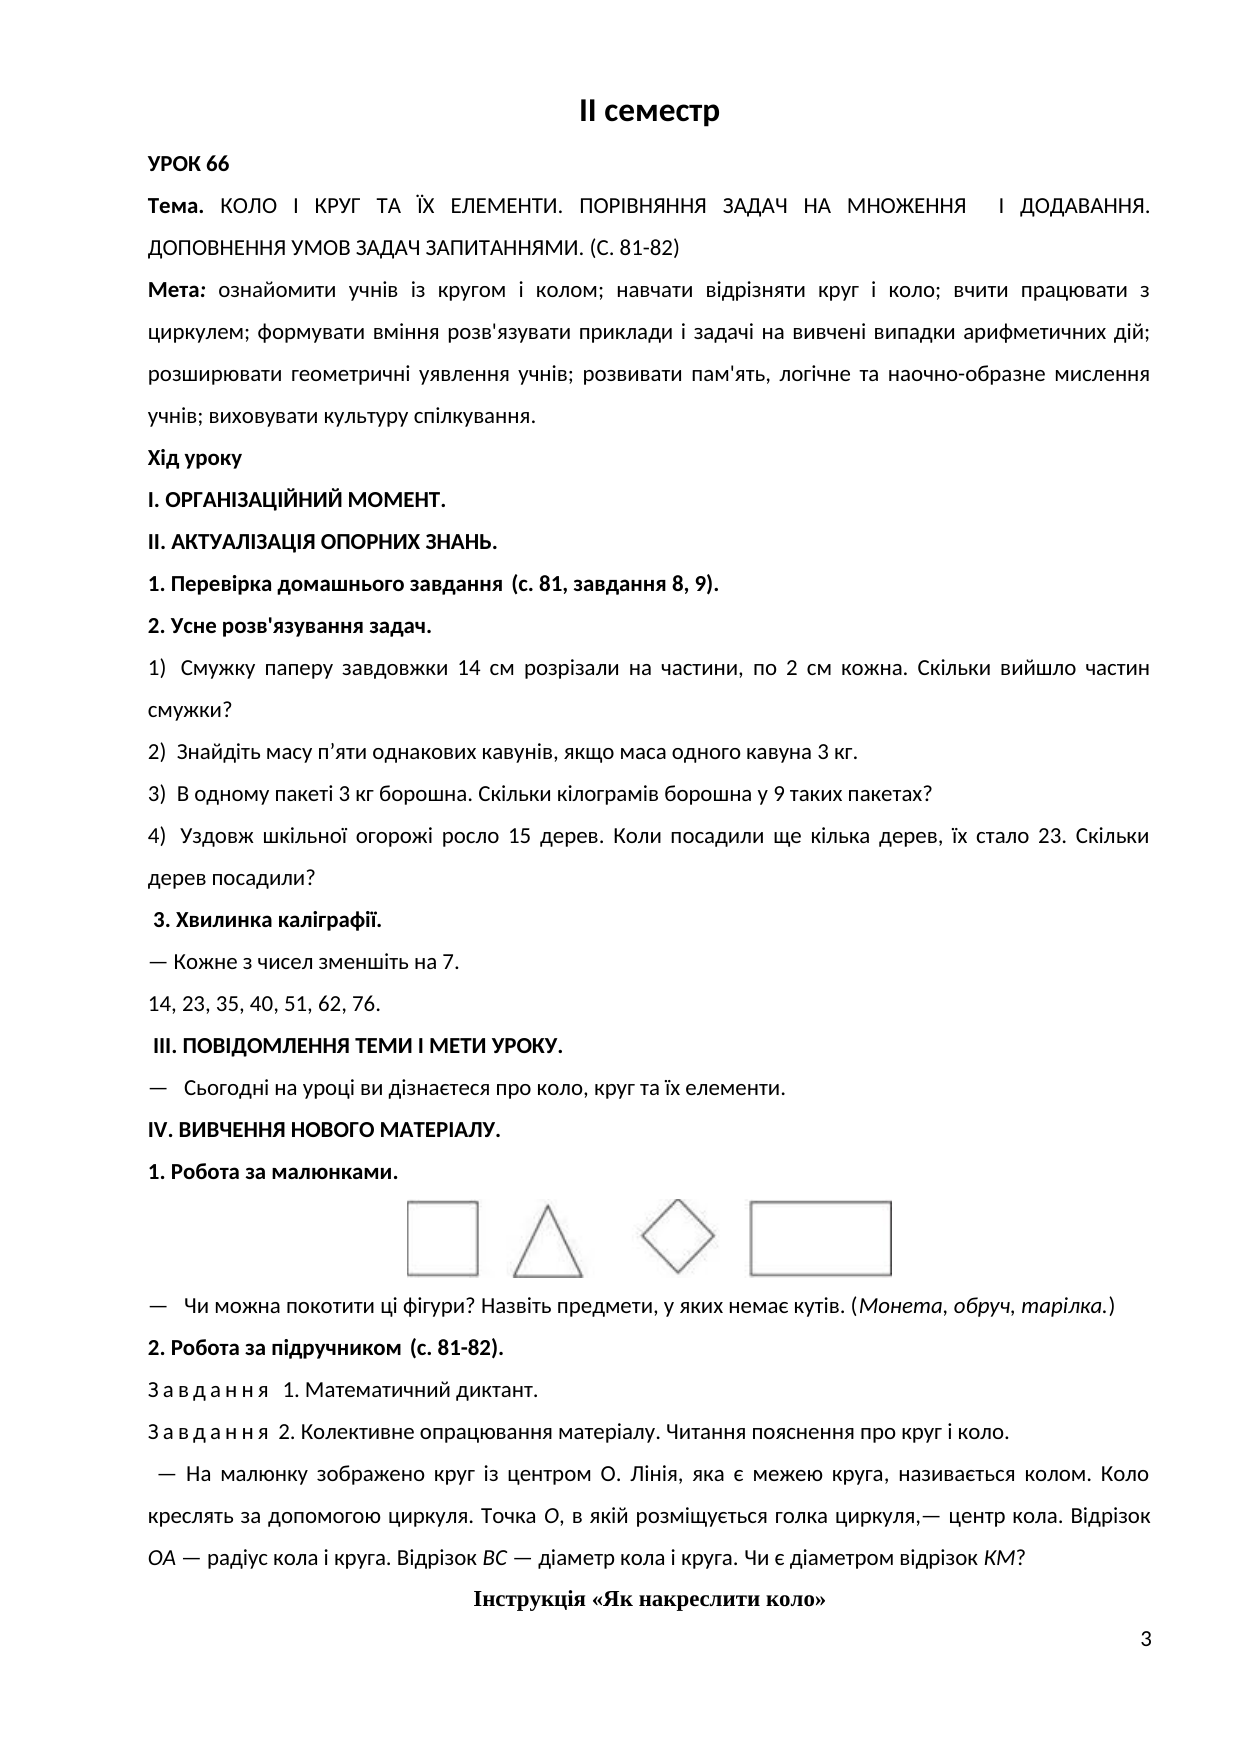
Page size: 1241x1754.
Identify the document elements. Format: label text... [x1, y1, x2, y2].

text 1. Перевірка домашнього завдання (с. 81, завдання 8, 9). [148, 569, 1152, 597]
text — Сьогодні на уроці ви дізнаєтеся про коло, круг та їх елементи. [148, 1073, 1152, 1101]
text Тема. КОЛО І КРУГ ТА ЇХ ЕЛЕМЕНТИ. ПОРІВНЯННЯ ЗАДАЧ НА МНОЖЕННЯ І ДОДАВАННЯ. ДОПОВНЕННЯ УМОВ ЗАДАЧ ЗАПИТАННЯМИ. (С. 81-82) [148, 192, 1152, 262]
text — Кожне з чисел зменшіть на 7. [148, 947, 1152, 975]
text Мета: ознайомити учнів із кругом і колом; навчати відрізняти круг і коло; вчити працювати з циркулем; формувати вміння розв'язувати приклади і задачі на вивчені випадки арифметичних дій; розширювати геометричні уявлення учнів; розвивати пам'ять, логічне та наочно-образне мислення учнів; виховувати культуру спілкування. [148, 276, 1152, 429]
text 14, 23, 35, 40, 51, 62, 76. [148, 989, 1152, 1017]
text УРОК 66 [148, 149, 1152, 178]
text Хід уроку [148, 443, 1152, 471]
text III. ПОВІДОМЛЕННЯ ТЕМИ І МЕТИ УРОКУ. [148, 1031, 1152, 1059]
text ІІ семестр [148, 88, 1152, 129]
text Завдання 2. Колективне опрацювання матеріалу. Читання пояснення про круг і коло. [148, 1417, 1152, 1446]
text I. ОРГАНІЗАЦІЙНИЙ МОМЕНТ. [148, 485, 1152, 513]
text 1. Робота за малюнками. [148, 1157, 1152, 1185]
text II. АКТУАЛІЗАЦІЯ ОПОРНИХ ЗНАНЬ. [148, 527, 1152, 555]
text 2. Робота за підручником (с. 81-82). [148, 1333, 1152, 1362]
text 2. Усне розв'язування задач. [148, 611, 1152, 639]
text 1) Смужку паперу завдовжки 14 см розрізали на частини, по 2 см кожна. Скільки вийшло частин смужки? [148, 653, 1152, 723]
text 2) Знайдіть масу п’яти однакових кавунів, якщо маса одного кавуна 3 кг. [148, 737, 1152, 765]
text — На малюнку зображено круг із центром О. Лінія, яка є межею круга, називається колом. Коло креслять за допомогою циркуля. Точка О, в якій розміщується голка циркуля,— центр кола. Відрізок ОА — радіус кола і круга. Відрізок ВС — діаметр кола і круга. Чи є діаметром відрізок КМ? [148, 1459, 1152, 1571]
text 3. Хвилинка каліграфії. [148, 905, 1152, 933]
text — Чи можна покотити ці фігури? Назвіть предмети, у яких немає кутів. (Монета, обруч, тарілка.) [148, 1292, 1152, 1319]
text Завдання 1. Математичний диктант. [148, 1376, 1152, 1403]
text 3) В одному пакеті 3 кг борошна. Скільки кілограмів борошна у 9 таких пакетах? [148, 779, 1152, 807]
picture [407, 1199, 892, 1278]
text Інструкція «Як накреслити коло» [148, 1585, 1152, 1612]
text IV. ВИВЧЕННЯ НОВОГО МАТЕРІАЛУ. [148, 1115, 1152, 1143]
text 4) Уздовж шкільної огорожі росло 15 дерев. Коли посадили ще кілька дерев, їх стало 23. Скільки дерев посадили? [148, 821, 1152, 891]
